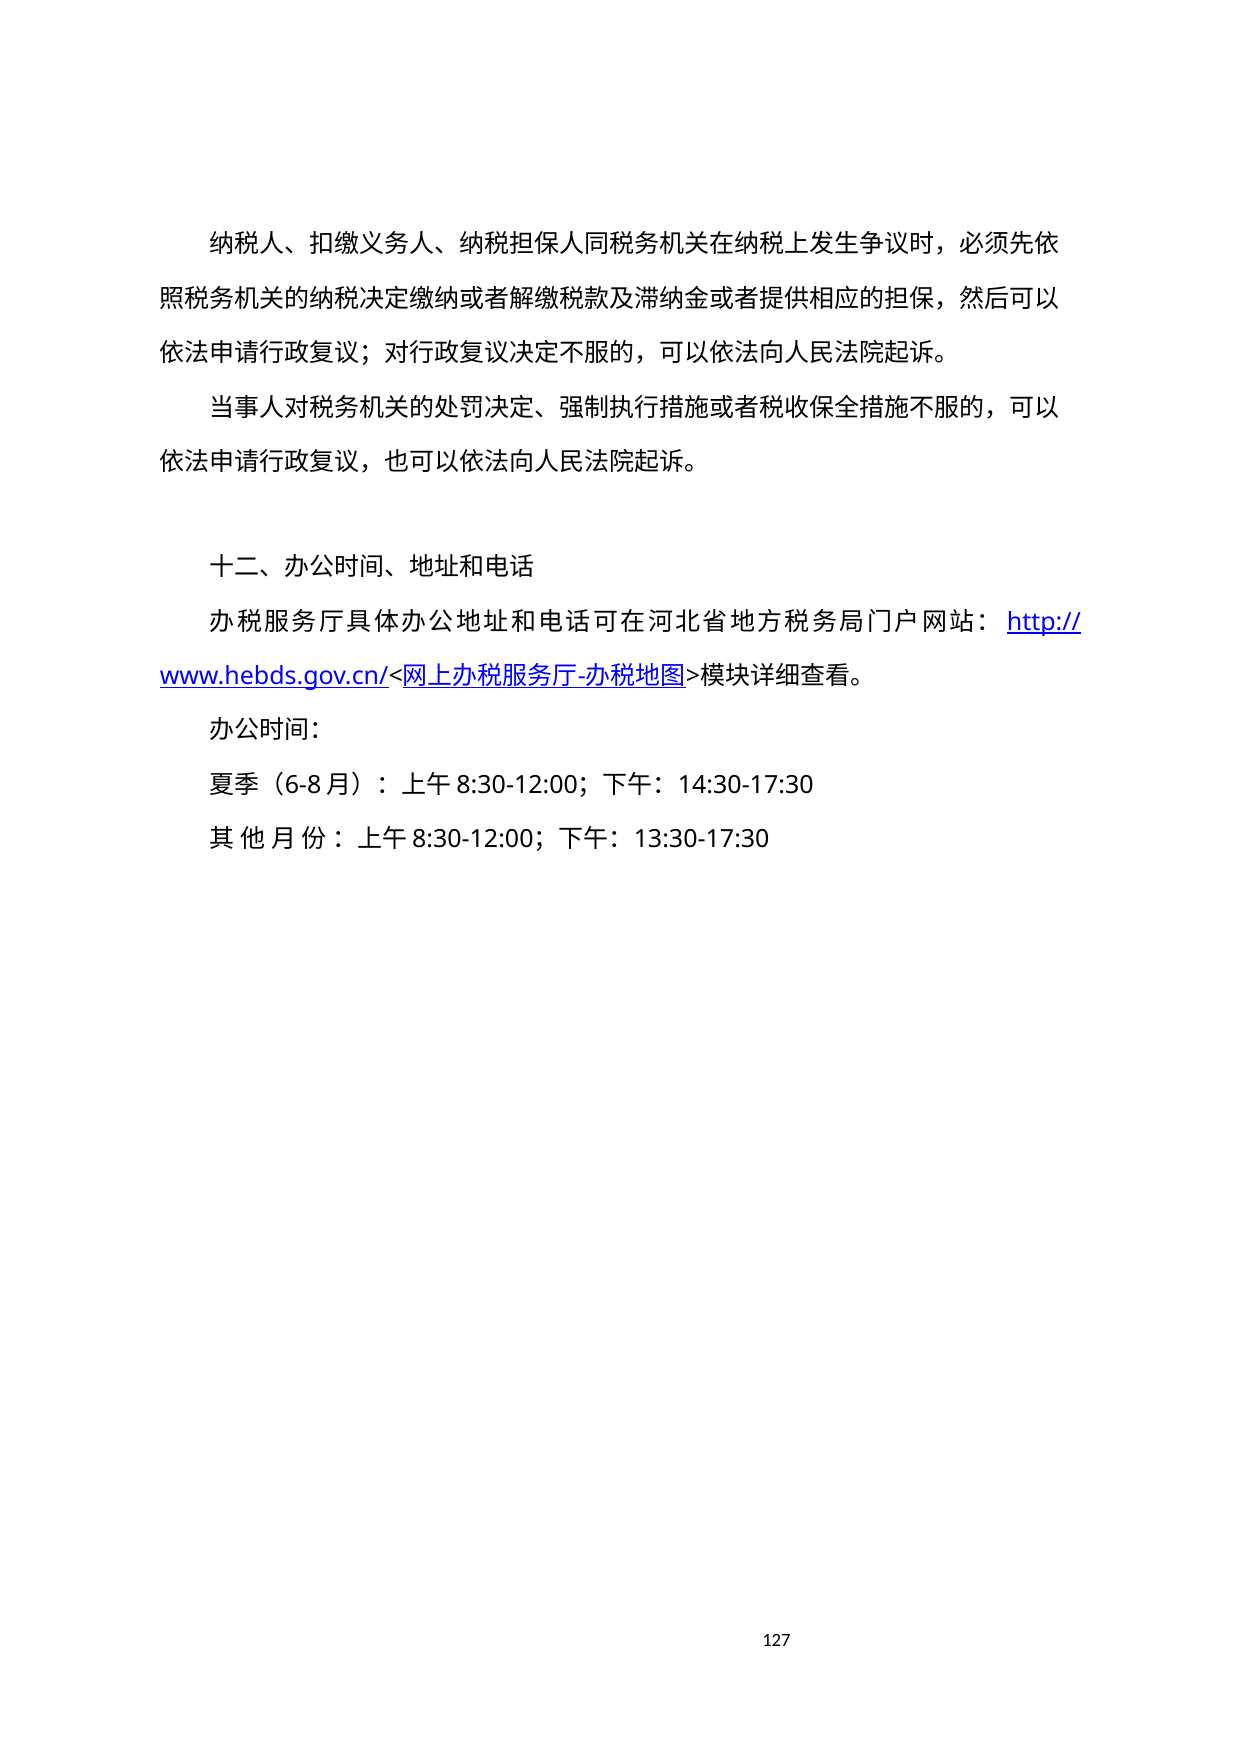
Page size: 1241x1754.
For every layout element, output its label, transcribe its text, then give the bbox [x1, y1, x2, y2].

text 当事人对税务机关的处罚决定、强制执行措施或者税收保全措施不服的，可以依法申请行政复议，也可以依法向人民法院起诉。 [159, 387, 1081, 478]
text 办税服务厅具体办公地址和电话可在河北省地方税务局门户网站：http://www.hebds.gov.cn/<网上办税服务厅-办税地图>模块详细查看。 [159, 601, 1081, 692]
text 办公时间： [159, 710, 1081, 746]
text 纳税人、扣缴义务人、纳税担保人同税务机关在纳税上发生争议时，必须先依照税务机关的纳税决定缴纳或者解缴税款及滞纳金或者提供相应的担保，然后可以依法申请行政复议；对行政复议决定不服的，可以依法向人民法院起诉。 [159, 224, 1081, 369]
text 十二、办公时间、地址和电话 [159, 547, 1081, 583]
text 夏季（6-8月）：上午8:30-12:00；下午：14:30-17:30 [159, 764, 1081, 801]
text 其 他 月 份 ：上午8:30-12:00；下午：13:30-17:30 [159, 819, 1081, 855]
